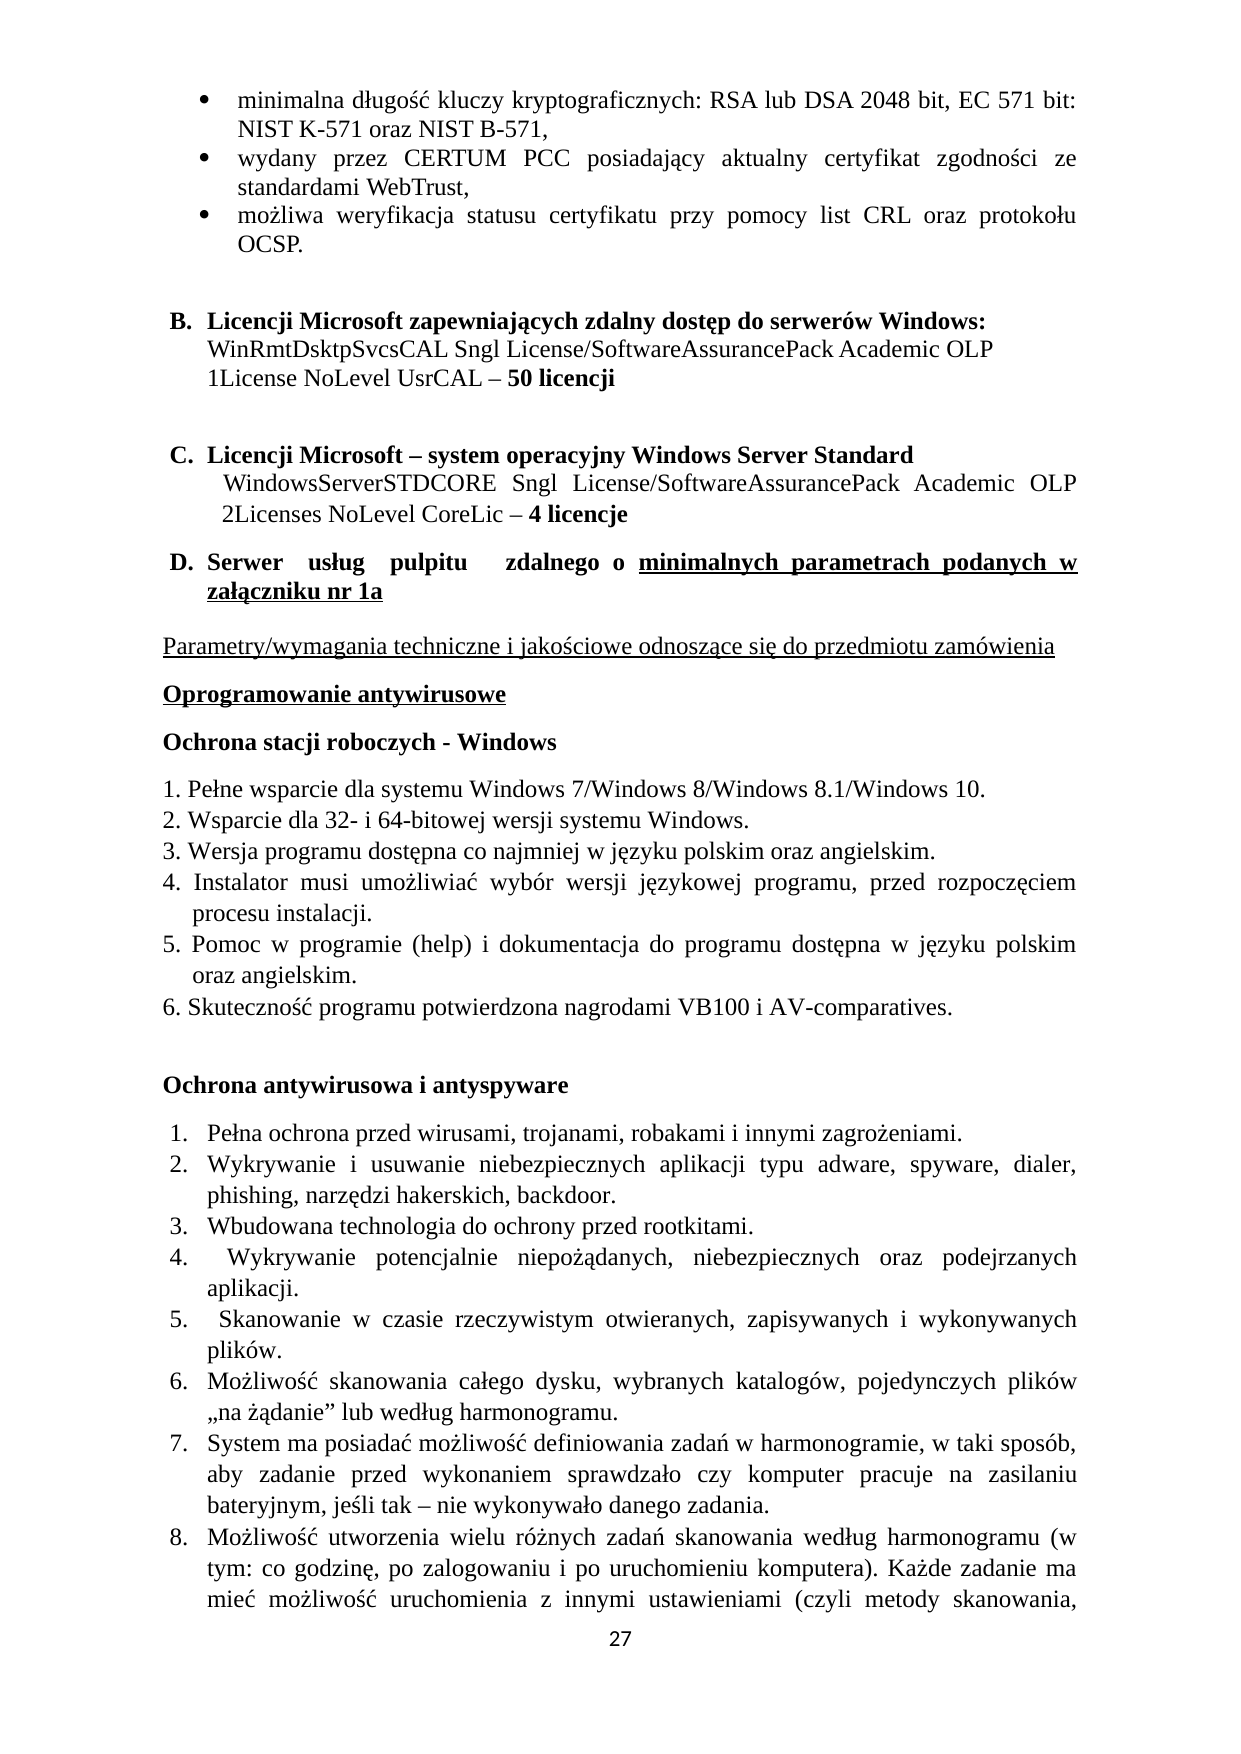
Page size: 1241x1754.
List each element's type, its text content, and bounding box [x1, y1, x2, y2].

list wydany przez CERTUM PCC posiadający aktualny certyfikat zgodności ze standardami WebTrust, [200, 143, 1078, 201]
list Licencji Microsoft zapewniających zdalny dostęp do serwerów Windows: WinRmtDsktpSvcsCAL Sngl License/SoftwareAssurancePack Academic OLP 1License NoLevel UsrCAL – 50 licencji [169, 306, 1078, 392]
list System ma posiadać możliwość definiowania zadań w harmonogramie, w taki sposób, aby zadanie przed wykonaniem sprawdzało czy komputer pracuje na zasilaniu bateryjnym, jeśli tak – nie wykonywało danego zadania. [169, 1428, 1078, 1519]
list Pełna ochrona przed wirusami, trojanami, robakami i innymi zagrożeniami. [169, 1118, 1078, 1147]
text 3. Wersja programu dostępna co najmniej w języku polskim oraz angielskim. [162, 836, 1078, 865]
list możliwa weryfikacja statusu certyfikatu przy pomocy list CRL oraz protokołu OCSP. [200, 201, 1078, 258]
text Ochrona stacji roboczych - Windows [162, 727, 1078, 755]
list Licencji Microsoft – system operacyjny Windows Server Standard [169, 440, 1078, 468]
text 2. Wsparcie dla 32- i 64-bitowej wersji systemu Windows. [162, 805, 1078, 834]
list Wykrywanie potencjalnie niepożądanych, niebezpiecznych oraz podejrzanych aplikacji. [169, 1242, 1078, 1302]
list minimalna długość kluczy kryptograficznych: RSA lub DSA 2048 bit, EC 571 bit: NIST K-571 oraz NIST B-571, [200, 86, 1078, 143]
text 6. Skuteczność programu potwierdzona nagrodami VB100 i AV-comparatives. [162, 992, 1078, 1020]
list Wykrywanie i usuwanie niebezpiecznych aplikacji typu adware, spyware, dialer, phishing, narzędzi hakerskich, backdoor. [169, 1149, 1078, 1209]
list Serwer usług pulpitu zdalnego o minimalnych parametrach podanych w załączniku nr 1a [169, 547, 1078, 605]
text 4. Instalator musi umożliwiać wybór wersji językowej programu, przed rozpoczęciem procesu instalacji. [162, 867, 1078, 927]
text WindowsServerSTDCORE Sngl License/SoftwareAssurancePack Academic OLP 2Licenses NoLevel CoreLic – 4 licencje [222, 468, 1078, 528]
text 5. Pomoc w programie (help) i dokumentacja do programu dostępna w języku polskim oraz angielskim. [162, 929, 1078, 989]
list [169, 1522, 1078, 1612]
text 1. Pełne wsparcie dla systemu Windows 7/Windows 8/Windows 8.1/Windows 10. [162, 774, 1078, 803]
list Wbudowana technologia do ochrony przed rootkitami. [169, 1211, 1078, 1240]
text Ochrona antywirusowa i antyspyware [162, 1070, 1078, 1099]
list Skanowanie w czasie rzeczywistym otwieranych, zapisywanych i wykonywanych plików. [169, 1304, 1078, 1364]
text Oprogramowanie antywirusowe [162, 679, 1078, 708]
list Możliwość skanowania całego dysku, wybranych katalogów, pojedynczych plików „na żądanie” lub według harmonogramu. [169, 1366, 1078, 1426]
text Parametry/wymagania techniczne i jakościowe odnoszące się do przedmiotu zamówienia [162, 631, 1078, 660]
